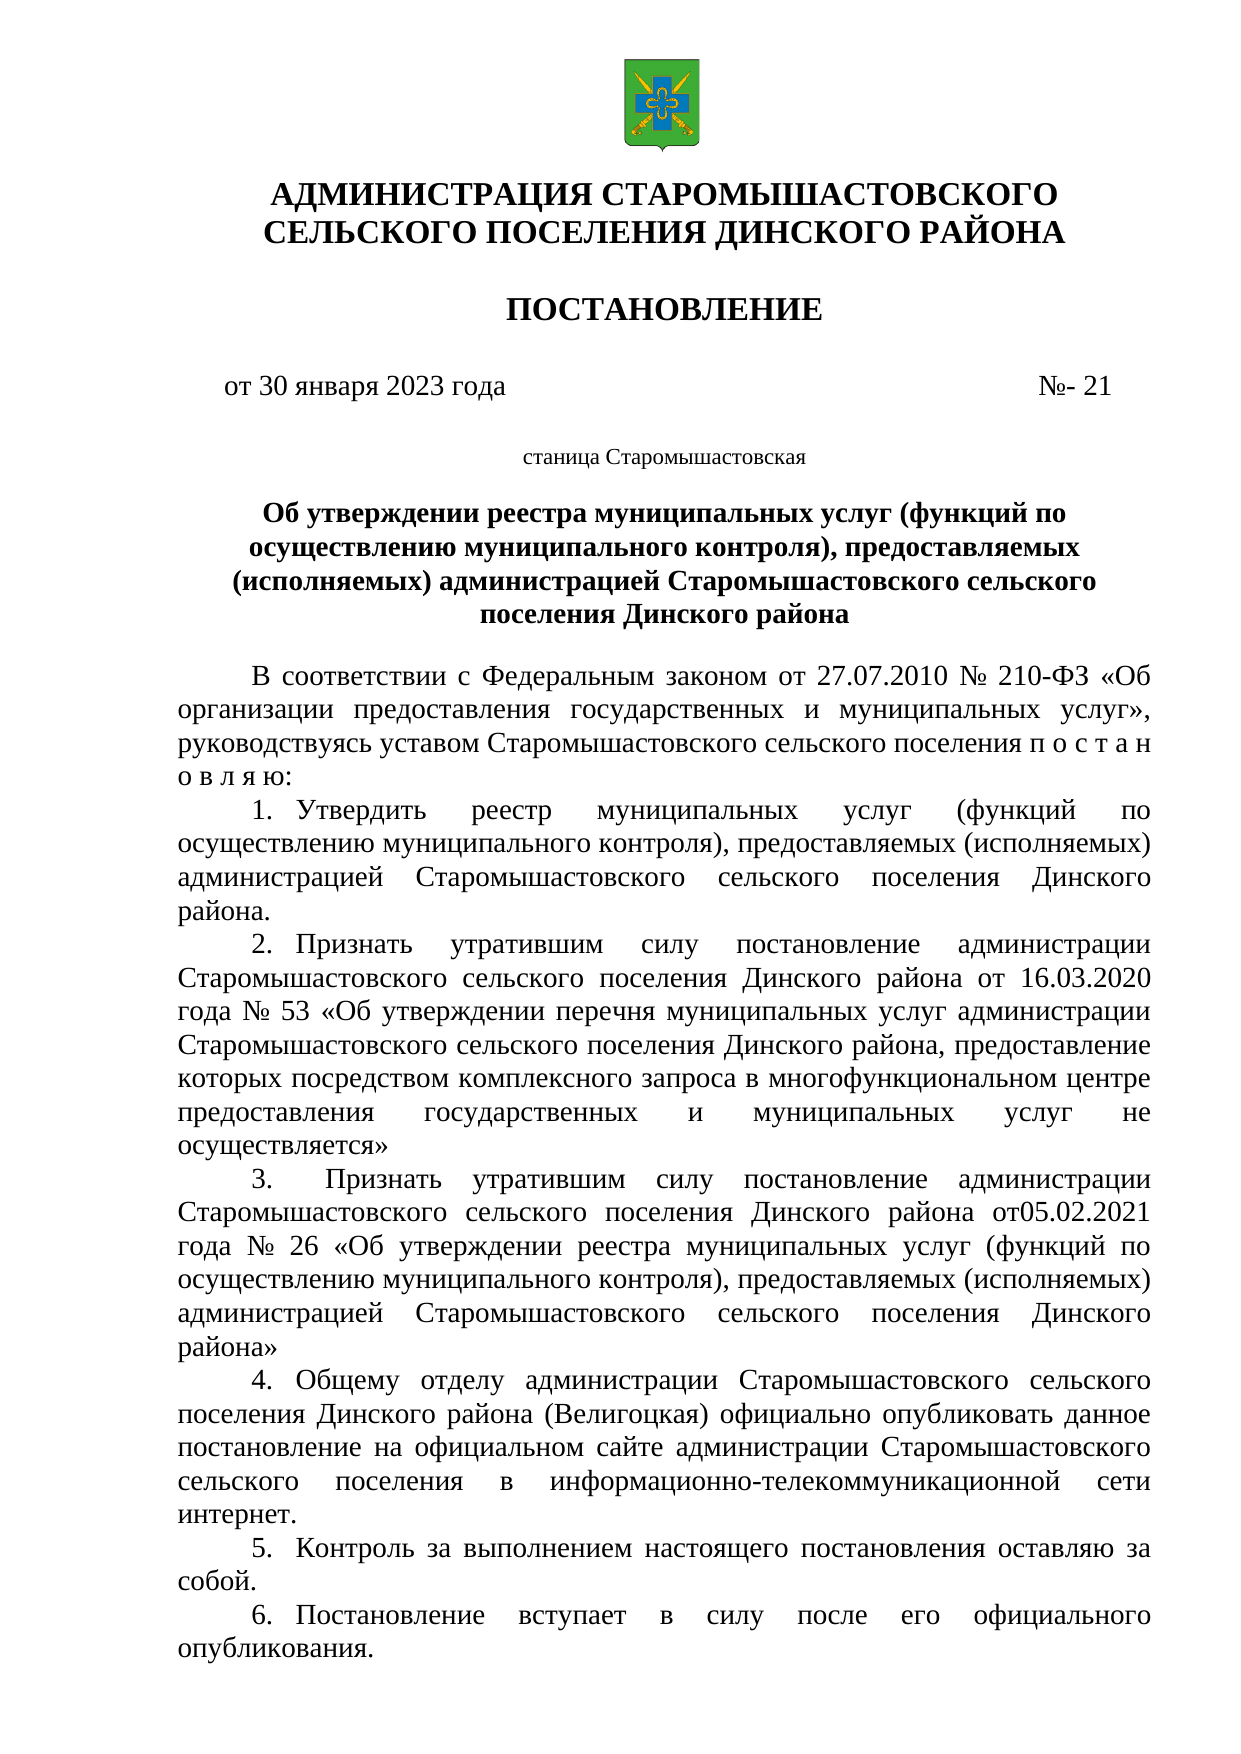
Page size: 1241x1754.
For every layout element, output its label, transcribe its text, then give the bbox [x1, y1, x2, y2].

list Постановление вступает в силу после его официального опубликования. [177, 1597, 1152, 1664]
text ПОСТАНОВЛЕНИЕ [177, 289, 1152, 328]
text от 30 января 2023 года №- 21 [177, 368, 1152, 402]
list Признать утратившим силу постановление администрации Старомышастовского сельского поселения Динского района от 16.03.2020 года № 53 «Об утверждении перечня муниципальных услуг администрации Старомышастовского сельского поселения Динского района, предоставление которых посредством комплексного запроса в многофункциональном центре предоставления государственных и муниципальных услуг не осуществляется» [177, 926, 1152, 1161]
text В соответствии с Федеральным законом от 27.07.2010 № 210-ФЗ «Об организации предоставления государственных и муниципальных услуг», руководствуясь уставом Старомышастовского сельского поселения п о с т а н о в л я ю: [177, 658, 1152, 792]
list Признать утратившим силу постановление администрации Старомышастовского сельского поселения Динского района от05.02.2021 года № 26 «Об утверждении реестра муниципальных услуг (функций по осуществлению муниципального контроля), предоставляемых (исполняемых) администрацией Старомышастовского сельского поселения Динского района» [177, 1161, 1152, 1362]
list Утвердить реестр муниципальных услуг (функций по осуществлению муниципального контроля), предоставляемых (исполняемых) администрацией Старомышастовского сельского поселения Динского района. [177, 792, 1152, 926]
text станица Старомышастовская [177, 443, 1152, 469]
picture [624, 59, 700, 153]
list Контроль за выполнением настоящего постановления оставляю за собой. [177, 1530, 1152, 1597]
text АДМИНИСТРАЦИЯ СТАРОМЫШАСТОВСКОГО СЕЛЬСКОГО ПОСЕЛЕНИЯ ДИНСКОГО РАЙОНА [177, 174, 1152, 251]
list Общему отделу администрации Старомышастовского сельского поселения Динского района (Велигоцкая) официально опубликовать данное постановление на официальном сайте администрации Старомышастовского сельского поселения в информационно-телекоммуникационной сети интернет. [177, 1362, 1152, 1530]
text Об утверждении реестра муниципальных услуг (функций по осуществлению муниципального контроля), предоставляемых (исполняемых) администрацией Старомышастовского сельского поселения Динского района [177, 496, 1152, 630]
